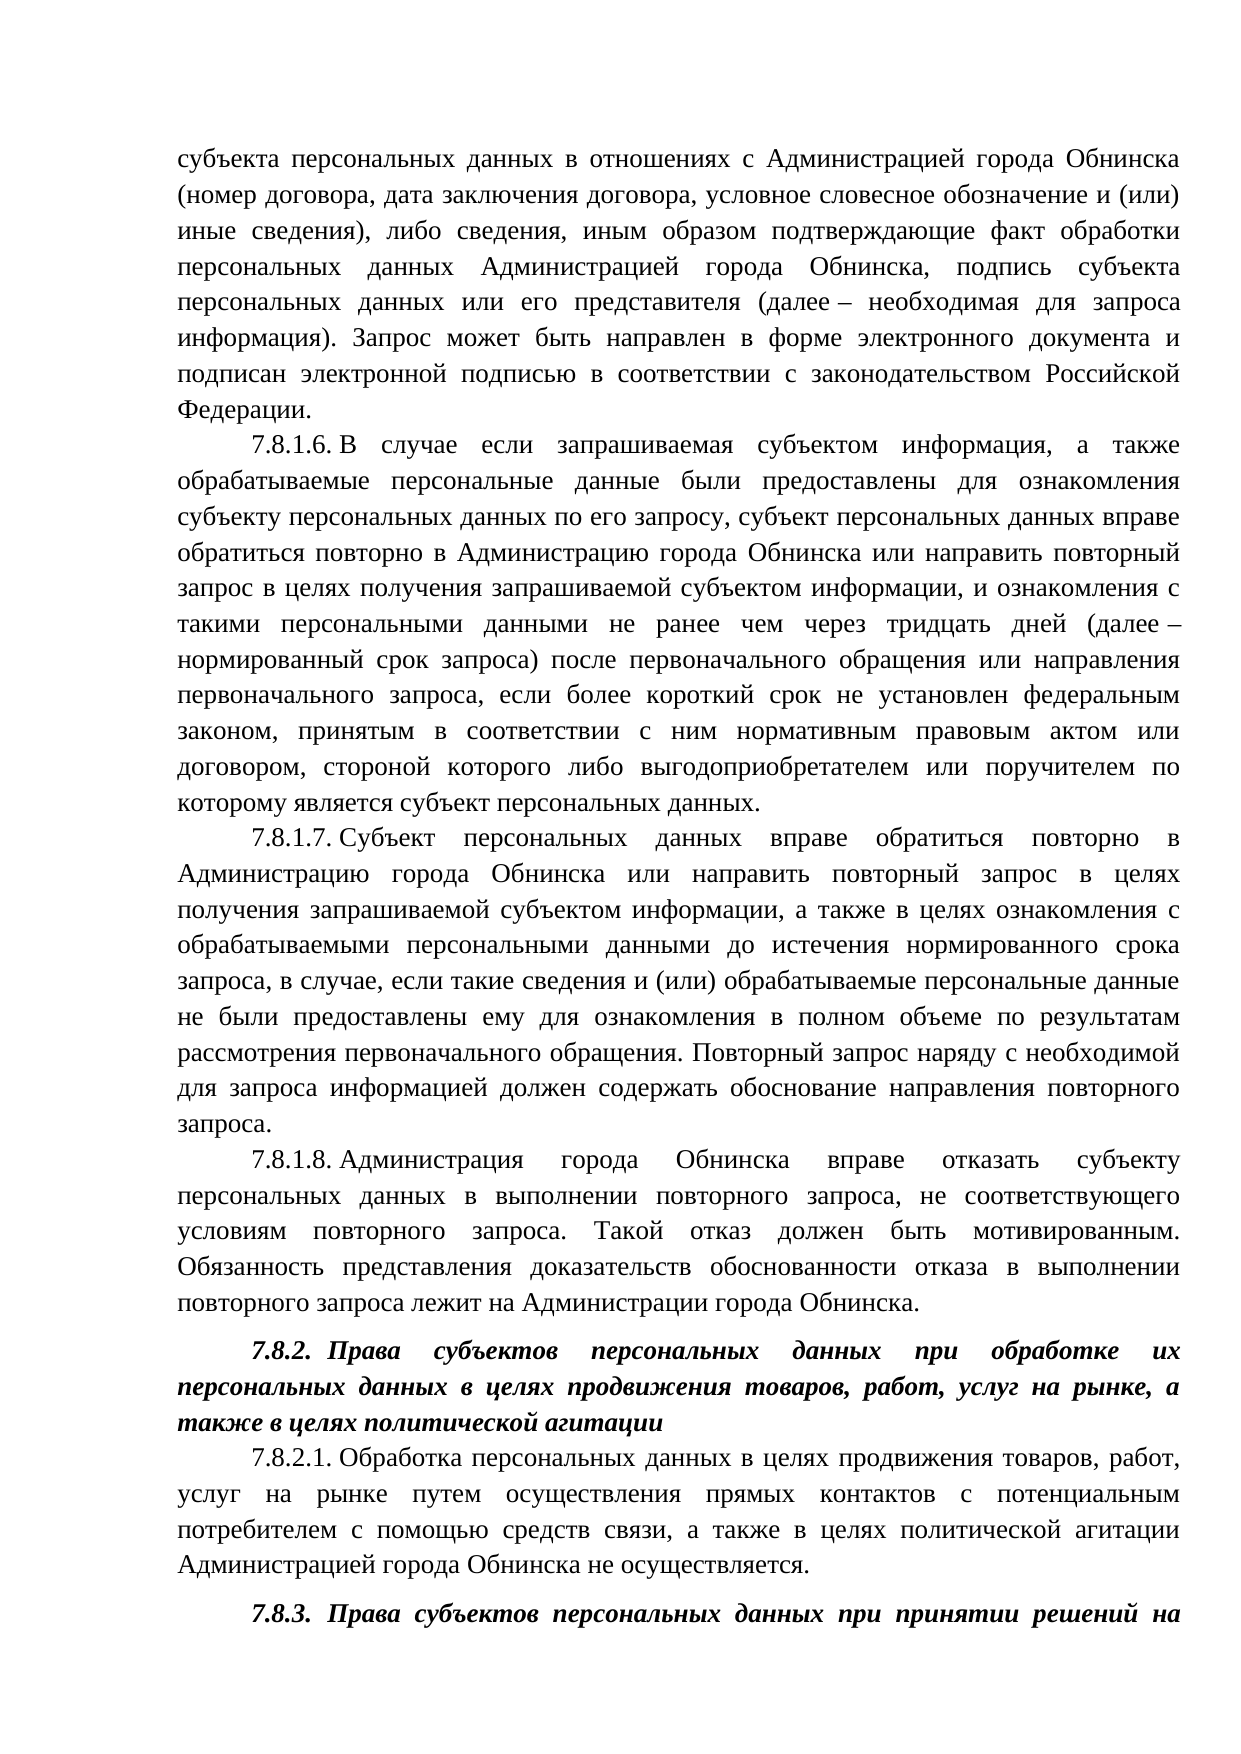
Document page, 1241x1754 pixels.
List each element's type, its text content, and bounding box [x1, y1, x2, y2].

text Права субъектов персональных данных при обработке их персональных данных в целях продвижения товаров, работ, услуг на рынке, а также в целях политической агитации [177, 1334, 1181, 1437]
text Обработка персональных данных в целях продвижения товаров, работ, услуг на рынке путем осуществления прямых контактов с потенциальным потребителем с помощью средств связи, а также в целях политической агитации Администрацией города Обнинска не осуществляется. [177, 1441, 1181, 1580]
text В случае если запрашиваемая субъектом информация, а также обрабатываемые персональные данные были предоставлены для ознакомления субъекту персональных данных по его запросу, субъект персональных данных вправе обратиться повторно в Администрацию города Обнинска или направить повторный запрос в целях получения запрашиваемой субъектом информации, и ознакомления с такими персональными данными не ранее чем через тридцать дней (далее – нормированный срок запроса) после первоначального обращения или направления первоначального запроса, если более короткий срок не установлен федеральным законом, принятым в соответствии с ним нормативным правовым актом или договором, стороной которого либо выгодоприобретателем или поручителем по которому является субъект персональных данных. [177, 428, 1181, 817]
text Субъект персональных данных вправе обратиться повторно в Администрацию города Обнинска или направить повторный запрос в целях получения запрашиваемой субъектом информации, а также в целях ознакомления с обрабатываемыми персональными данными до истечения нормированного срока запроса, в случае, если такие сведения и (или) обрабатываемые персональные данные не были предоставлены ему для ознакомления в полном объеме по результатам рассмотрения первоначального обращения. Повторный запрос наряду с необходимой для запроса информацией должен содержать обоснование направления повторного запроса. [177, 821, 1181, 1138]
text Администрация города Обнинска вправе отказать субъекту персональных данных в выполнении повторного запроса, не соответствующего условиям повторного запроса. Такой отказ должен быть мотивированным. Обязанность представления доказательств обоснованности отказа в выполнении повторного запроса лежит на Администрации города Обнинска. [177, 1143, 1181, 1317]
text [177, 1597, 1181, 1628]
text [177, 143, 1181, 424]
